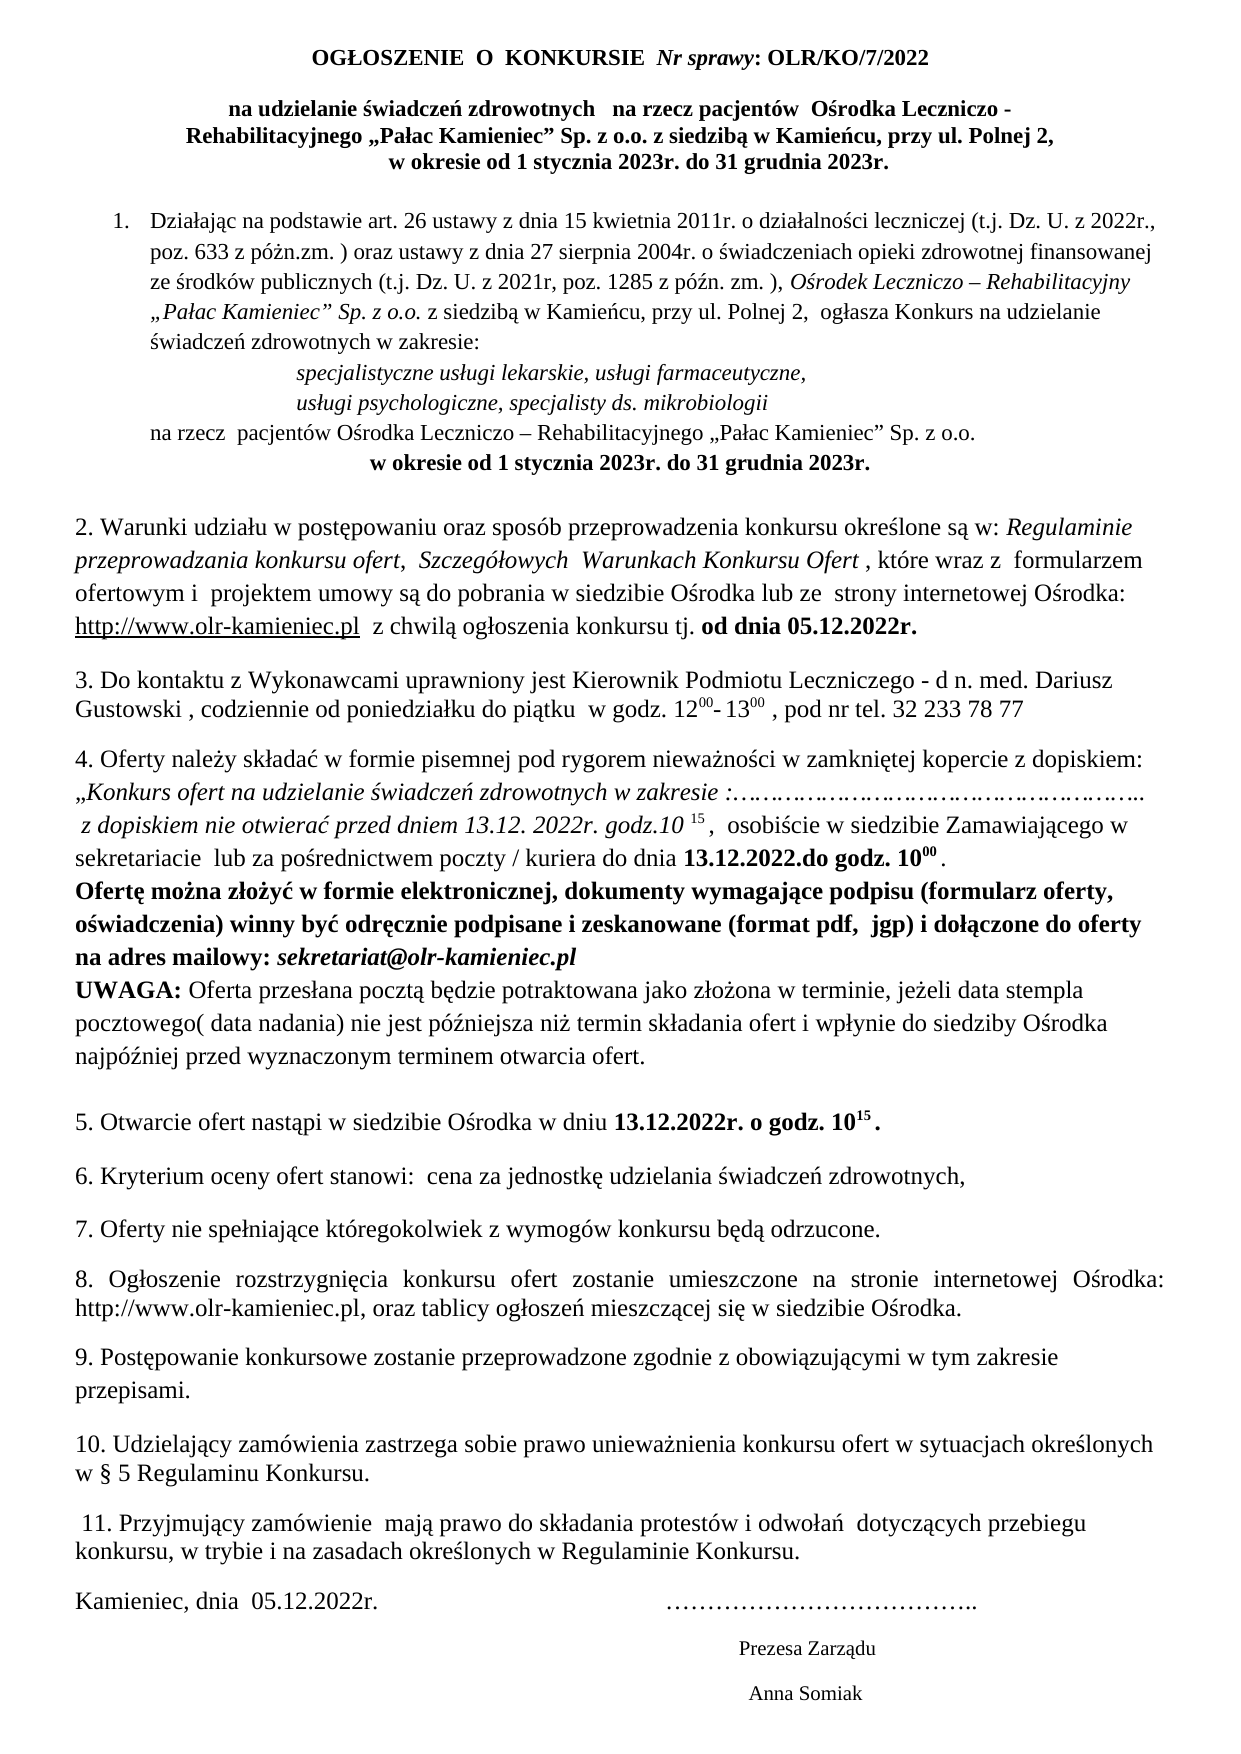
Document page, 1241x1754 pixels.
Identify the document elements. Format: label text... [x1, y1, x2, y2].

text 7. Oferty nie spełniające któregokolwiek z wymogów konkursu będą odrzucone. [75, 1214, 1165, 1243]
text na udzielanie świadczeń zdrowotnych na rzecz pacjentów Ośrodka Leczniczo - [75, 95, 1165, 122]
text 5. Otwarcie ofert nastąpi w siedzibie Ośrodka w dniu 13.12.2022r. o godz. 1015 . [75, 1107, 1165, 1136]
text Ofertę można złożyć w formie elektronicznej, dokumenty wymagające podpisu (formularz oferty, oświadczenia) winny być odręcznie podpisane i zeskanowane (format pdf, jgp) i dołączone do oferty na adres mailowy: sekretariat@olr-kamieniec.pl [75, 876, 1165, 971]
text 3. Do kontaktu z Wykonawcami uprawniony jest Kierownik Podmiotu Leczniczego - d n. med. Dariusz Gustowski , codziennie od poniedziałku do piątku w godz. 1200- 1300 , pod nr tel. 32 233 78 77 [75, 665, 1165, 723]
text 9. Postępowanie konkursowe zostanie przeprowadzone zgodnie z obowiązującymi w tym zakresie przepisami. [75, 1342, 1165, 1404]
text Kamieniec, dnia 05.12.2022r. ……………………………….. [75, 1586, 1165, 1615]
text w okresie od 1 stycznia 2023r. do 31 grudnia 2023r. [75, 449, 1165, 476]
text 6. Kryterium oceny ofert stanowi: cena za jednostkę udzielania świadczeń zdrowotnych, [75, 1161, 1165, 1189]
text w okresie od 1 stycznia 2023r. do 31 grudnia 2023r. [75, 148, 1165, 174]
list na rzecz pacjentów Ośrodka Leczniczo – Rehabilitacyjnego „Pałac Kamieniec” Sp. z o.o. [150, 419, 1165, 445]
text Prezesa Zarządu [665, 1636, 1165, 1660]
text usługi psychologiczne, specjalisty ds. mikrobiologii [222, 389, 1165, 415]
text specjalistyczne usługi lekarskie, usługi farmaceutyczne, [222, 358, 1165, 385]
text UWAGA: Oferta przesłana pocztą będzie potraktowana jako złożona w terminie, jeżeli data stempla pocztowego( data nadania) nie jest późniejsza niż termin składania ofert i wpłynie do siedziby Ośrodka najpóźniej przed wyznaczonym terminem otwarcia ofert. [75, 975, 1165, 1069]
text z dopiskiem nie otwierać przed dniem 13.12. 2022r. godz.10 15 , osobiście w siedzibie Zamawiającego w sekretariacie lub za pośrednictwem poczty / kuriera do dnia 13.12.2022.do godz. 1000 . [75, 810, 1165, 871]
text Rehabilitacyjnego „Pałac Kamieniec” Sp. z o.o. z siedzibą w Kamieńcu, przy ul. Polnej 2, [75, 122, 1165, 148]
text 8. Ogłoszenie rozstrzygnięcia konkursu ofert zostanie umieszczone na stronie internetowej Ośrodka: http://www.olr-kamieniec.pl, oraz tablicy ogłoszeń mieszczącej się w siedzibie Ośrodka. [75, 1264, 1165, 1322]
text 2. Warunki udziału w postępowaniu oraz sposób przeprowadzenia konkursu określone są w: Regulaminie przeprowadzania konkursu ofert, Szczegółowych Warunkach Konkursu Ofert , które wraz z formularzem ofertowym i projektem umowy są do pobrania w siedzibie Ośrodka lub ze strony internetowej Ośrodka: http://www.olr-kamieniec.pl z chwilą ogłoszenia konkursu tj. od dnia 05.12.2022r. [75, 512, 1165, 640]
list Działając na podstawie art. 26 ustawy z dnia 15 kwietnia 2011r. o działalności leczniczej (t.j. Dz. U. z 2022r., poz. 633 z póżn.zm. ) oraz ustawy z dnia 27 sierpnia 2004r. o świadczeniach opieki zdrowotnej finansowanej ze środków publicznych (t.j. Dz. U. z 2021r, poz. 1285 z późn. zm. ), Ośrodek Leczniczo – Rehabilitacyjny „Pałac Kamieniec” Sp. z o.o. z siedzibą w Kamieńcu, przy ul. Polnej 2, ogłasza Konkurs na udzielanie świadczeń zdrowotnych w zakresie: [112, 207, 1165, 355]
text Anna Somiak [75, 1681, 1165, 1704]
text 11. Przyjmujący zamówienie mają prawo do składania protestów i odwołań dotyczących przebiegu konkursu, w trybie i na zasadach określonych w Regulaminie Konkursu. [75, 1508, 1165, 1565]
text 10. Udzielający zamówienia zastrzega sobie prawo unieważnienia konkursu ofert w sytuacjach określonych w § 5 Regulaminu Konkursu. [75, 1429, 1165, 1487]
text 4. Oferty należy składać w formie pisemnej pod rygorem nieważności w zamkniętej kopercie z dopiskiem: „Konkurs ofert na udzielanie świadczeń zdrowotnych w zakresie :……………………………………………….. [75, 744, 1165, 805]
text OGŁOSZENIE O KONKURSIE Nr sprawy: OLR/KO/7/2022 [75, 44, 1165, 71]
